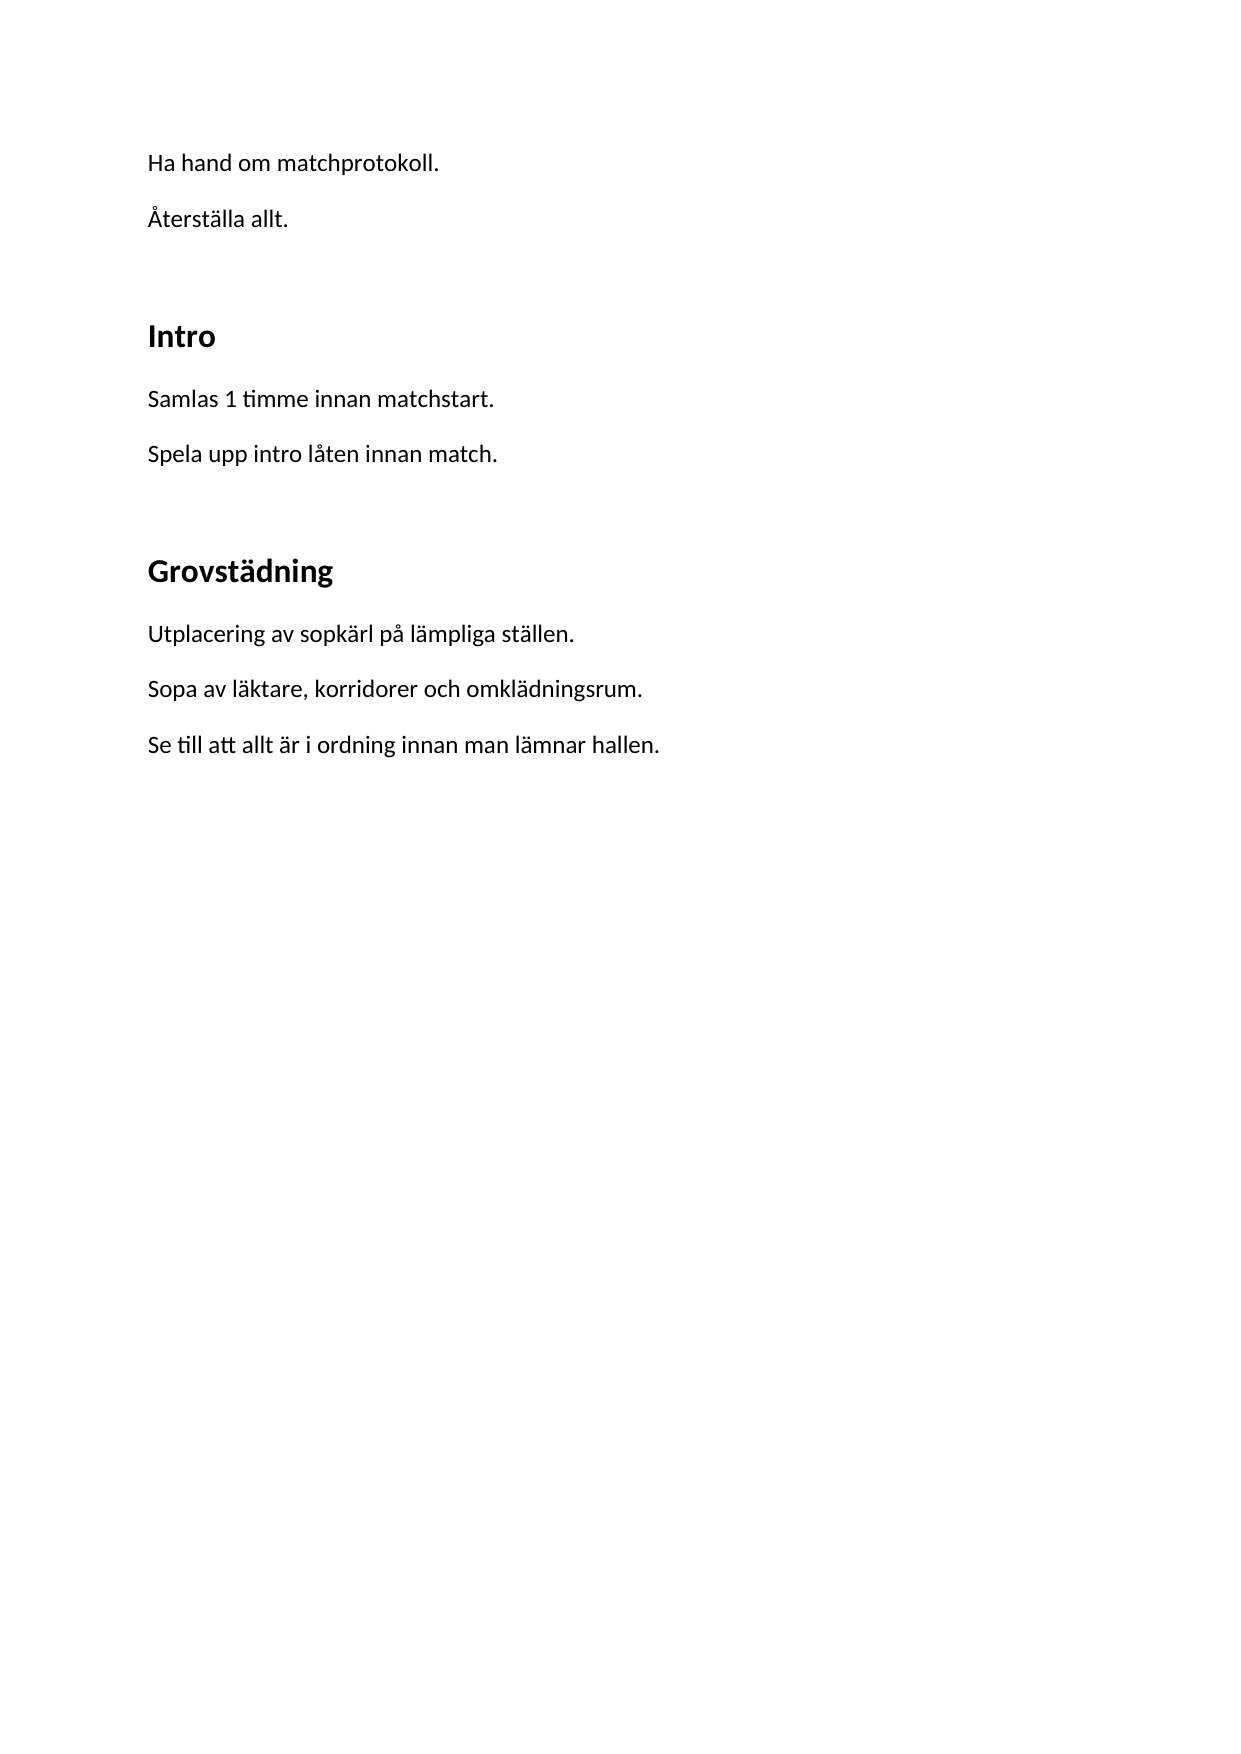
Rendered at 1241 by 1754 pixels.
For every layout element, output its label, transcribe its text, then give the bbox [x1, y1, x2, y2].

text Ha hand om matchprotokoll. [148, 148, 1093, 178]
text Se till att allt är i ordning innan man lämnar hallen. [148, 729, 1093, 760]
text Utplacering av sopkärl på lämpliga ställen. [148, 618, 1093, 648]
text Sopa av läktare, korridorer och omklädningsrum. [148, 674, 1093, 704]
text Återställa allt. [148, 203, 1093, 234]
text Spela upp intro låten innan match. [148, 438, 1093, 469]
text Samlas 1 timme innan matchstart. [148, 383, 1093, 413]
text Intro [148, 315, 1093, 356]
text Grovstädning [148, 550, 1093, 591]
